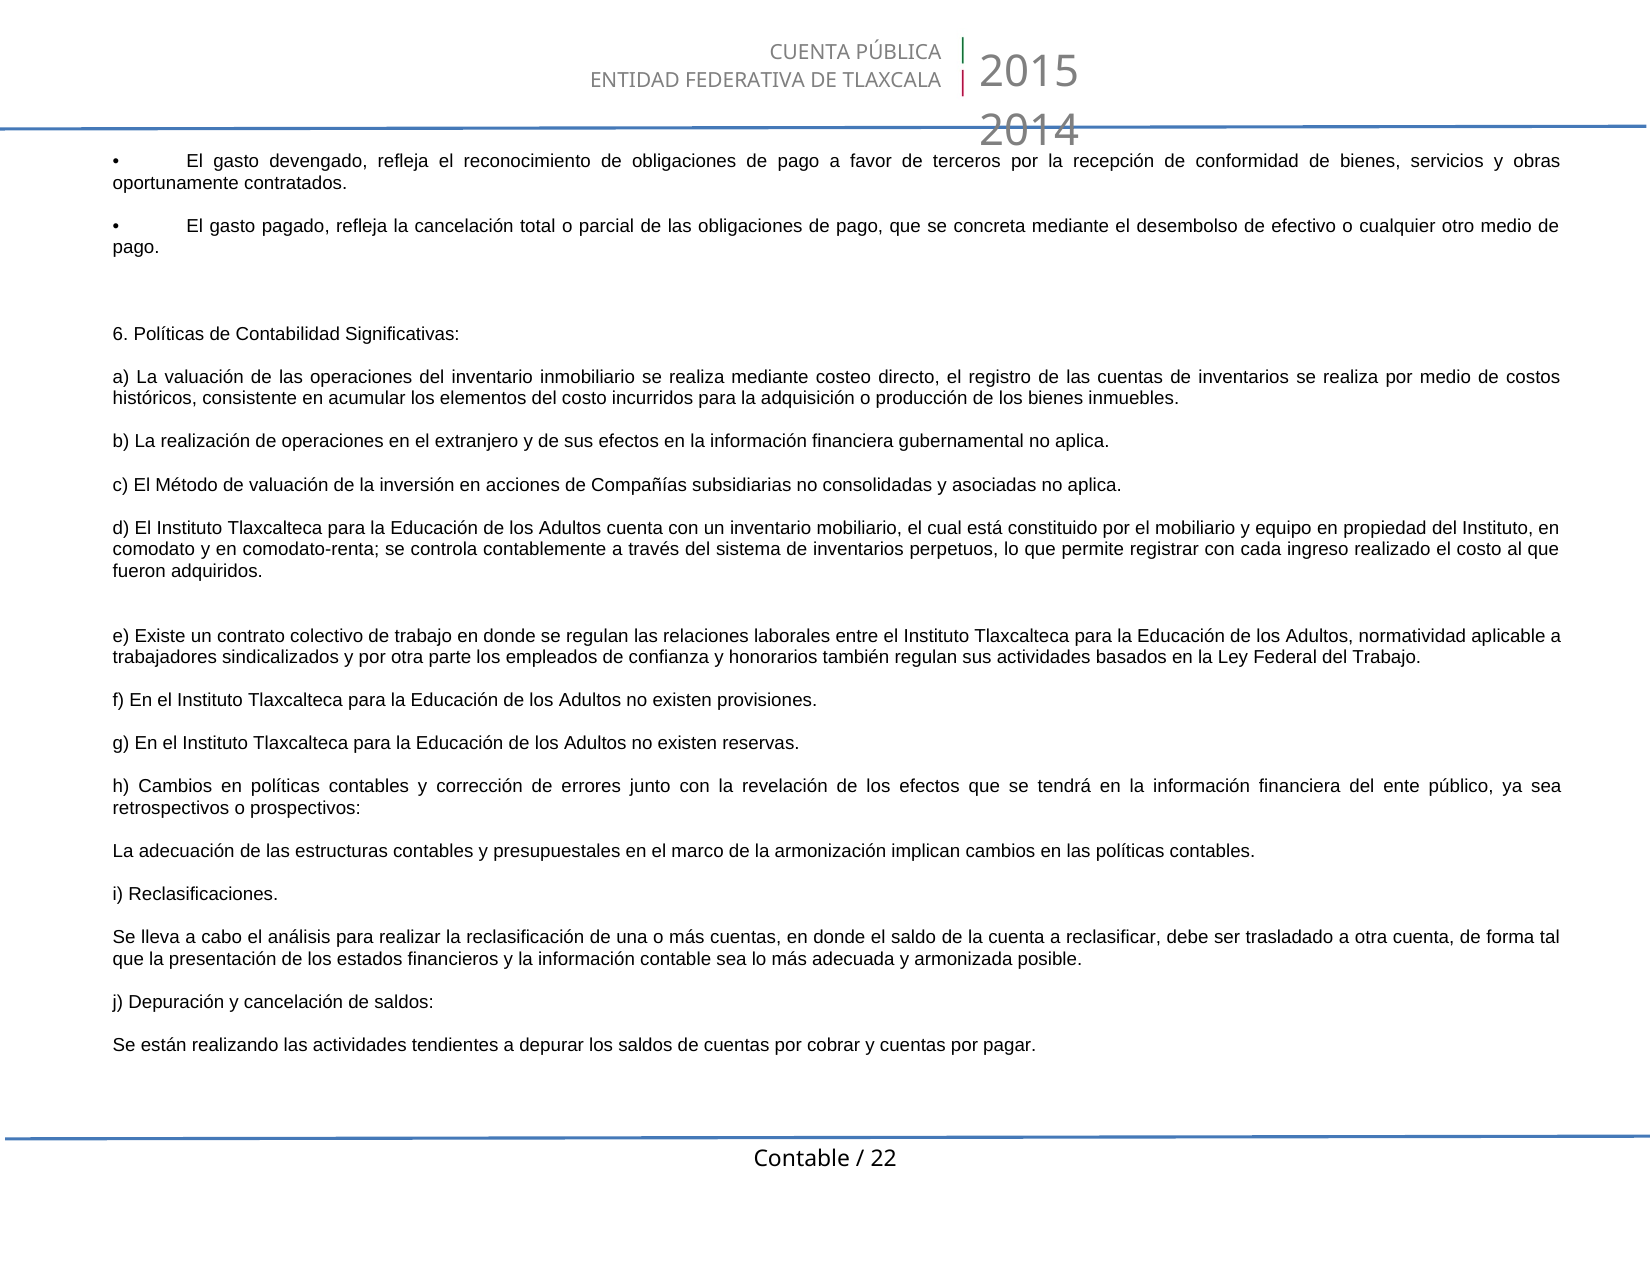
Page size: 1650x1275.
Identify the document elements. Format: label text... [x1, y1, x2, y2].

text b) La realización de operaciones en el extranjero y de sus efectos en la información financiera gubernamental no aplica. [112, 430, 1562, 452]
text 6. Políticas de Contabilidad Significativas: [112, 322, 1562, 344]
text f) En el Instituto Tlaxcalteca para la Educación de los Adultos no existen provisiones. [112, 689, 1562, 711]
text Se lleva a cabo el análisis para realizar la reclasificación de una o más cuentas, en donde el saldo de la cuenta a reclasificar, debe ser trasladado a otra cuenta, de forma tal que la presentación de los estados financieros y la información contable sea lo más adecuada y armonizada posible. [112, 926, 1562, 969]
picture [956, 28, 974, 100]
text i) Reclasificaciones. [112, 883, 1562, 905]
text e) Existe un contrato colectivo de trabajo en donde se regulan las relaciones laborales entre el Instituto Tlaxcalteca para la Educación de los Adultos, normatividad aplicable a trabajadores sindicalizados y por otra parte los empleados de confianza y honorarios también regulan sus actividades basados en la Ley Federal del Trabajo. [112, 624, 1562, 667]
text Se están realizando las actividades tendientes a depurar los saldos de cuentas por cobrar y cuentas por pagar. [112, 1034, 1562, 1056]
text a) La valuación de las operaciones del inventario inmobiliario se realiza mediante costeo directo, el registro de las cuentas de inventarios se realiza por medio de costos históricos, consistente en acumular los elementos del costo incurridos para la adquisición o producción de los bienes inmuebles. [112, 366, 1562, 409]
text • El gasto devengado, refleja el reconocimiento de obligaciones de pago a favor de terceros por la recepción de conformidad de bienes, servicios y obras oportunamente contratados. [112, 150, 1562, 193]
text • El gasto pagado, refleja la cancelación total o parcial de las obligaciones de pago, que se concreta mediante el desembolso de efectivo o cualquier otro medio de pago. [112, 215, 1562, 258]
text La adecuación de las estructuras contables y presupuestales en el marco de la armonización implican cambios en las políticas contables. [112, 840, 1562, 862]
text h) Cambios en políticas contables y corrección de errores junto con la revelación de los efectos que se tendrá en la información financiera del ente público, ya sea retrospectivos o prospectivos: [112, 775, 1562, 818]
text g) En el Instituto Tlaxcalteca para la Educación de los Adultos no existen reservas. [112, 732, 1562, 754]
text d) El Instituto Tlaxcalteca para la Educación de los Adultos cuenta con un inventario mobiliario, el cual está constituido por el mobiliario y equipo en propiedad del Instituto, en comodato y en comodato-renta; se controla contablemente a través del sistema de inventarios perpetuos, lo que permite registrar con cada ingreso realizado el costo al que fueron adquiridos. [112, 517, 1562, 581]
text j) Depuración y cancelación de saldos: [112, 991, 1562, 1012]
text c) El Método de valuación de la inversión en acciones de Compañías subsidiarias no consolidadas y asociadas no aplica. [112, 473, 1562, 495]
